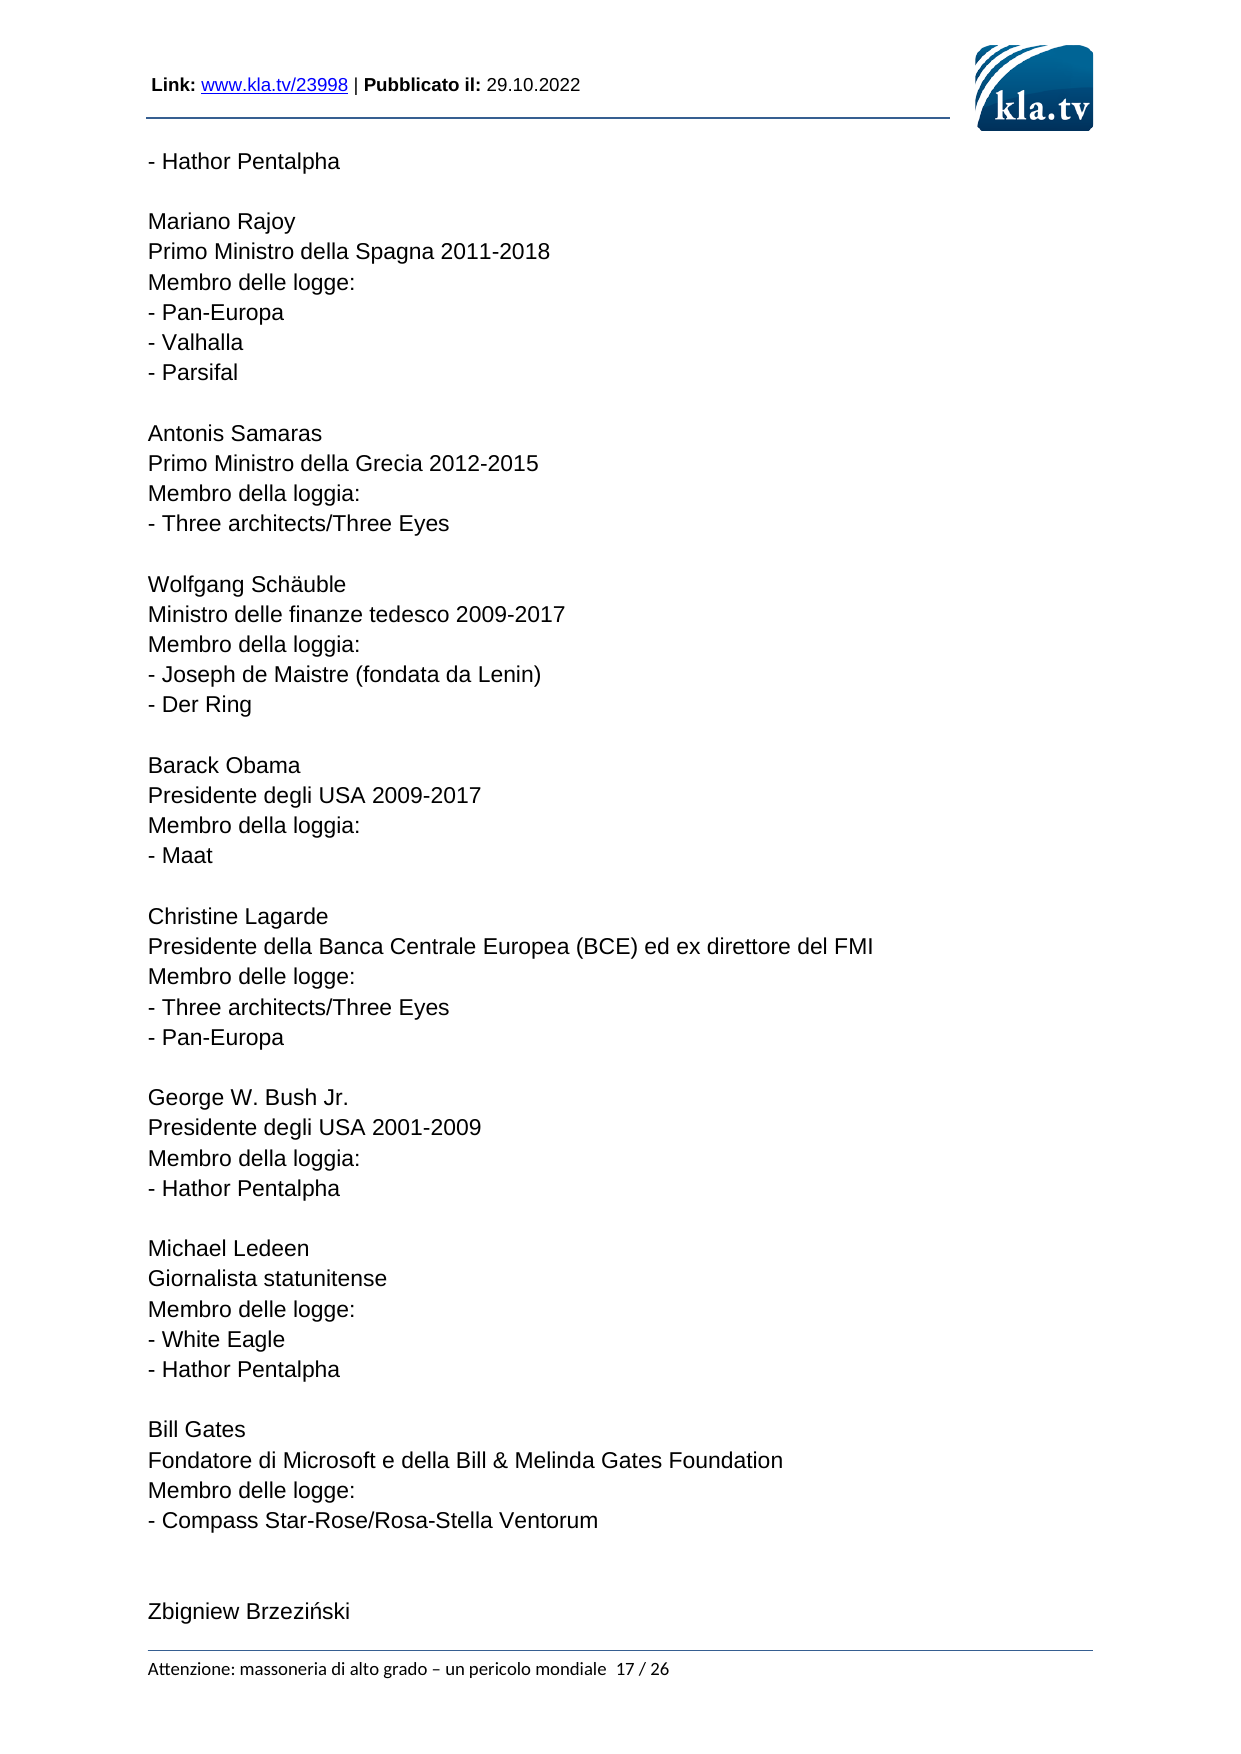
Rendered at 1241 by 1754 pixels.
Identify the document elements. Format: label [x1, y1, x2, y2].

text [148, 148, 1093, 1624]
